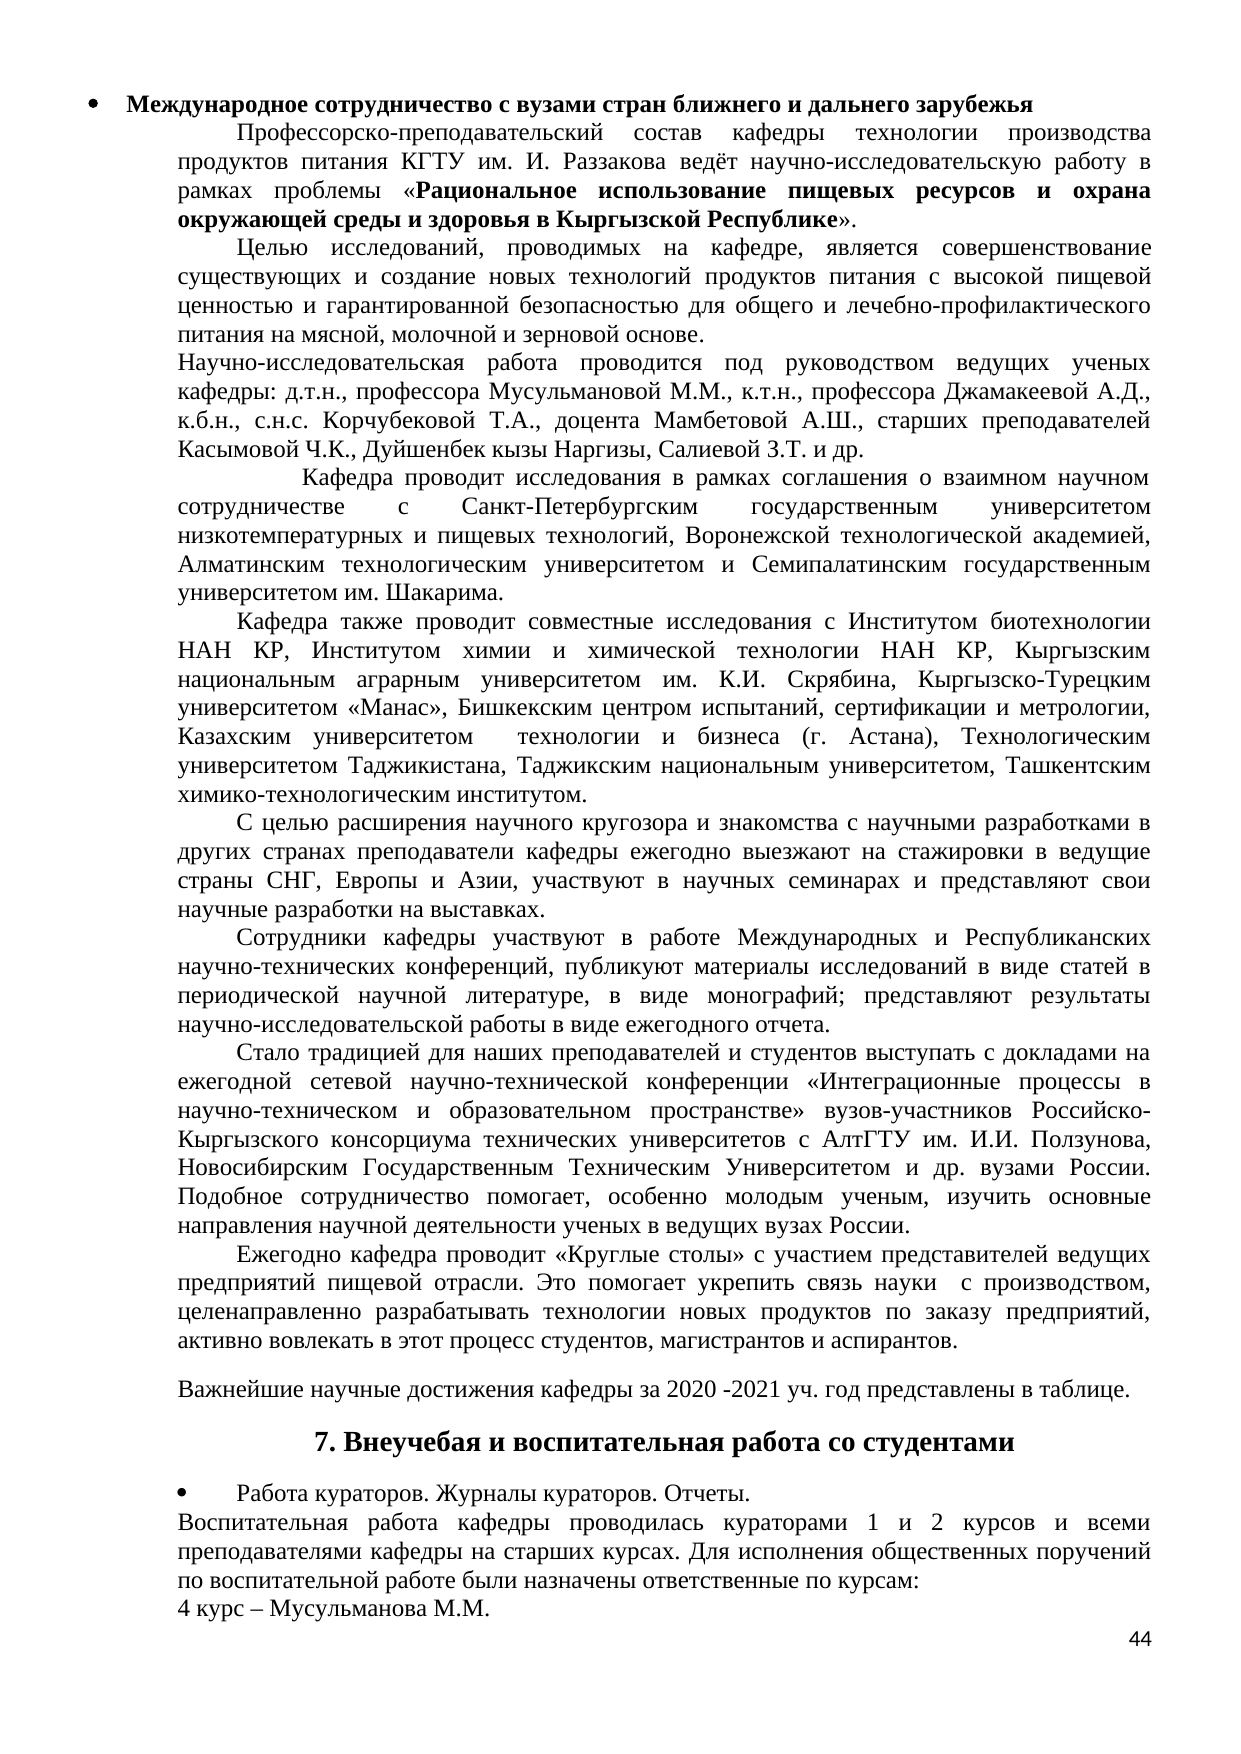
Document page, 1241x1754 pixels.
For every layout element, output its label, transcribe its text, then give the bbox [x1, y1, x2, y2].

text Воспитательная работа кафедры проводилась кураторами 1 и 2 курсов и всеми преподавателями кафедры на старших курсах. Для исполнения общественных поручений по воспитательной работе были назначены ответственные по курсам: [177, 1507, 1152, 1593]
text С целью расширения научного кругозора и знакомства с научными разработками в других странах преподаватели кафедры ежегодно выезжают на стажировки в ведущие страны СНГ, Европы и Азии, участвуют в научных семинарах и представляют свои научные разработки на выставках. [177, 807, 1152, 922]
list Работа кураторов. Журналы кураторов. Отчеты. [177, 1478, 1152, 1507]
text Научно-исследовательская работа проводится под руководством ведущих ученых кафедры: д.т.н., профессора Мусульмановой М.М., к.т.н., профессора Джамакеевой А.Д., к.б.н., с.н.с. Корчубековой Т.А., доцента Мамбетовой А.Ш., старших преподавателей Касымовой Ч.К., Дуйшенбек кызы Наргизы, Салиевой З.Т. и др. [177, 347, 1152, 462]
text 7. Внеучебая и воспитательная работа со студентами [177, 1424, 1152, 1458]
list Международное сотрудничество с вузами стран ближнего и дальнего зарубежья [89, 89, 1152, 117]
text Стало традицией для наших преподавателей и студентов выступать с докладами на ежегодной сетевой научно-технической конференции «Интеграционные процессы в научно-техническом и образовательном пространстве» вузов-участников Российско-Кыргызского консорциума технических университетов с АлтГТУ им. И.И. Ползунова, Новосибирским Государственным Техническим Университетом и др. вузами России. Подобное сотрудничество помогает, особенно молодым ученым, изучить основные направления научной деятельности ученых в ведущих вузах России. [177, 1037, 1152, 1239]
text Целью исследований, проводимых на кафедре, является совершенствование существующих и создание новых технологий продуктов питания с высокой пищевой ценностью и гарантированной безопасностью для общего и лечебно-профилактического питания на мясной, молочной и зерновой основе. [177, 232, 1152, 347]
text Важнейшие научные достижения кафедры за 2020 -2021 уч. год представлены в таблице. [177, 1374, 1152, 1403]
text Сотрудники кафедры участвуют в работе Международных и Республиканских научно-технических конференций, публикуют материалы исследований в виде статей в периодической научной литературе, в виде монографий; представляют результаты научно-исследовательской работы в виде ежегодного отчета. [177, 922, 1152, 1037]
text Кафедра также проводит совместные исследования с Институтом биотехнологии НАН КР, Институтом химии и химической технологии НАН КР, Кыргызским национальным аграрным университетом им. К.И. Скрябина, Кыргызско-Турецким университетом «Манас», Бишкекским центром испытаний, сертификации и метрологии, Казахским университетом технологии и бизнеса (г. Астана), Технологическим университетом Таджикистана, Таджикским национальным университетом, Ташкентским химико-технологическим институтом. [177, 606, 1152, 807]
text Профессорско-преподавательский состав кафедры технологии производства продуктов питания КГТУ им. И. Раззакова ведёт научно-исследовательскую работу в рамках проблемы «Рациональное использование пищевых ресурсов и охрана окружающей среды и здоровья в Кыргызской Республике». [177, 117, 1152, 232]
text 4 курс – Мусульманова М.М. [177, 1593, 1152, 1622]
text Ежегодно кафедра проводит «Круглые столы» с участием представителей ведущих предприятий пищевой отрасли. Это помогает укрепить связь науки с производством, целенаправленно разрабатывать технологии новых продуктов по заказу предприятий, активно вовлекать в этот процесс студентов, магистрантов и аспирантов. [177, 1239, 1152, 1354]
text Кафедра проводит исследования в рамках соглашения о взаимном научном сотрудничестве с Санкт-Петербургским государственным университетом низкотемпературных и пищевых технологий, Воронежской технологической академией, Алматинским технологическим университетом и Семипалатинским государственным университетом им. Шакарима. [177, 462, 1152, 606]
